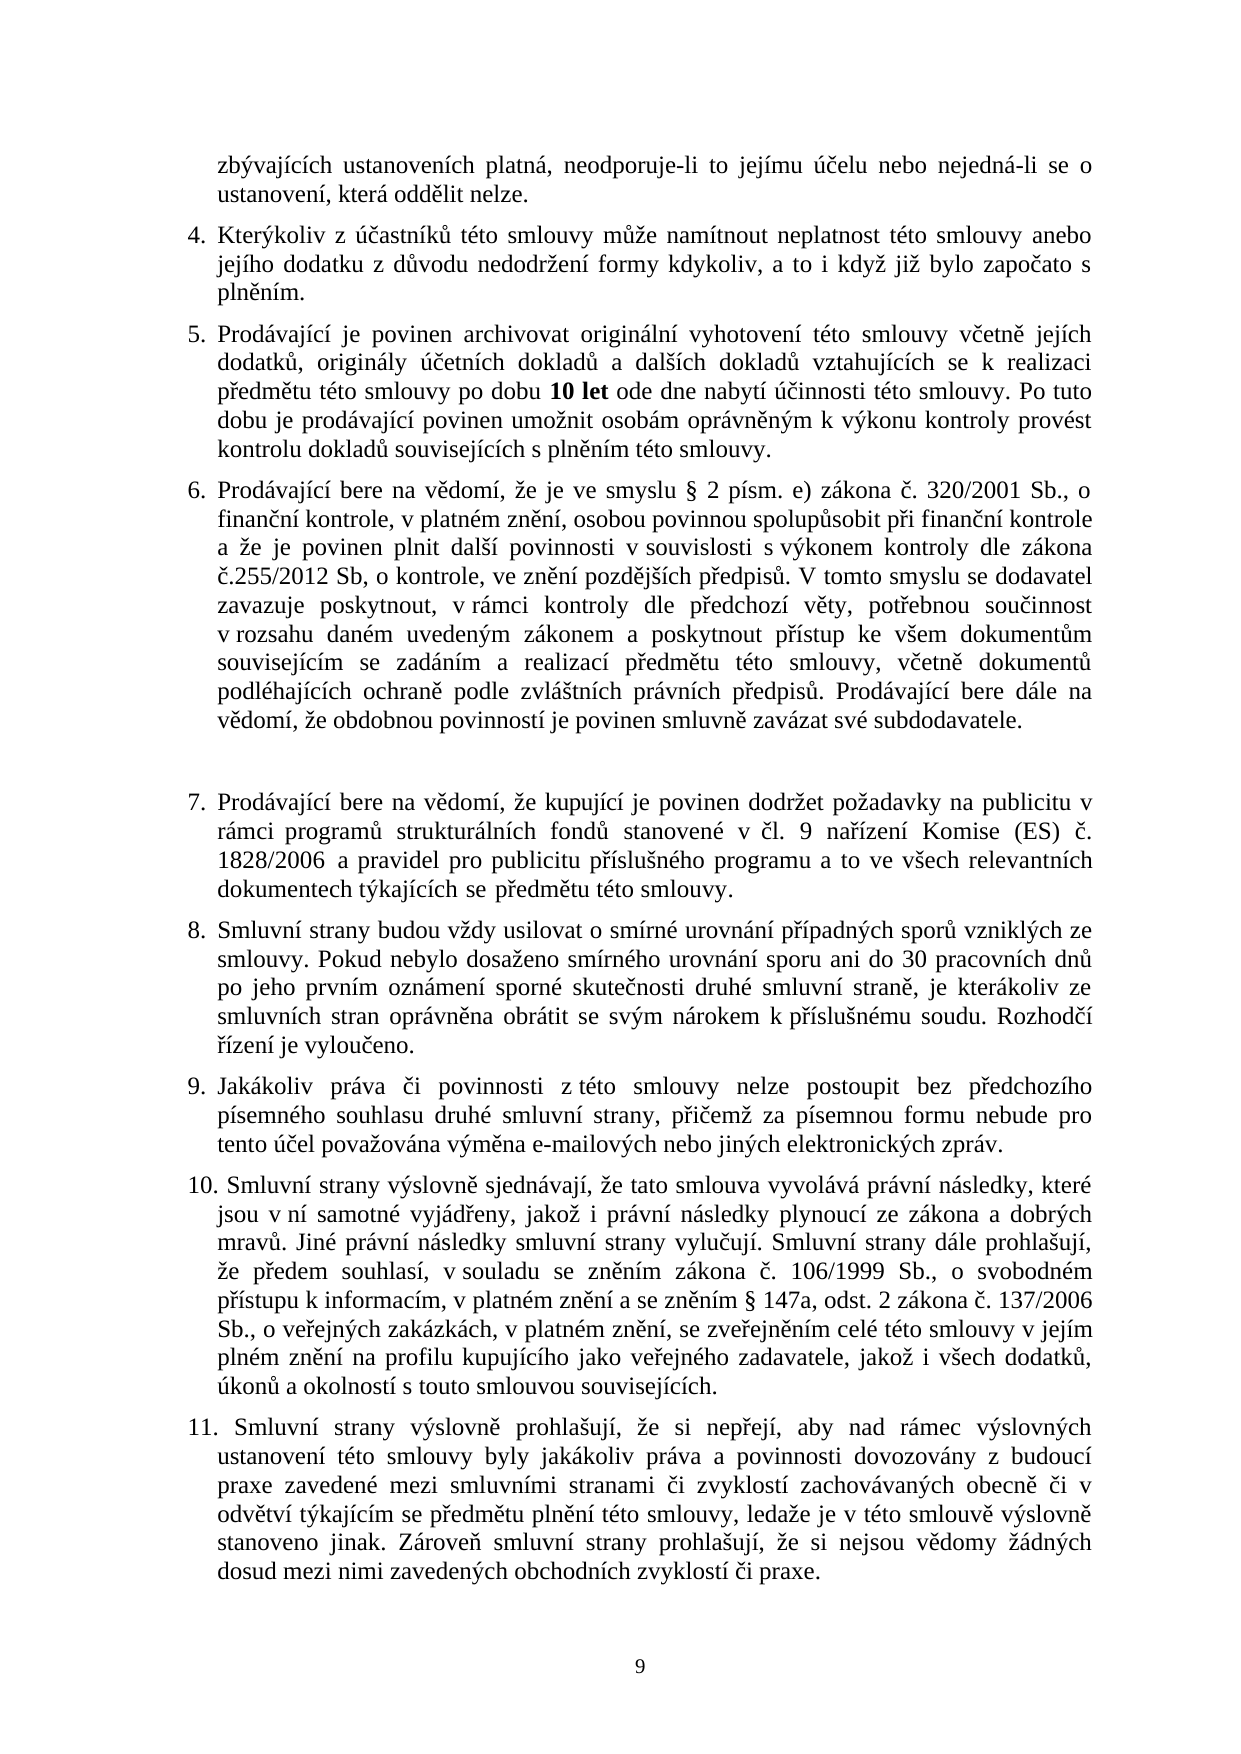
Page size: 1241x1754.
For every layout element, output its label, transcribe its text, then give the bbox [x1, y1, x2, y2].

text 10. Smluvní strany výslovně sjednávají, že tato smlouva vyvolává právní následky, které jsou v ní samotné vyjádřeny, jakož i právní následky plynoucí ze zákona a dobrých mravů. Jiné právní následky smluvní strany vylučují. Smluvní strany dále prohlašují, že předem souhlasí, v souladu se zněním zákona č. 106/1999 Sb., o svobodném přístupu k rmacím, v platném znění a se zněním § 147a, odst. 2 zákona č. 137/2006 Sb., o veřejných zakázkách, v platném znění, se zveřejněním celé této smlouvy v jejím plném znění na profilu kupujícího jako veřejného zadavatele, jakož i všech dodatků, úkonů a okolností s touto smlouvou souvisejících. [187, 1170, 1093, 1400]
list Kterýkoliv z účastníků této smlouvy může namítnout neplatnost této smlouvy anebo jejího dodatku z důvodu nedodržení formy kdykoliv, a to i když již bylo započato s plněním. [187, 220, 1093, 306]
list Prodávající bere na vědomí, že kupující je povinen dodržet požadavky na publicitu v rámci programů strukturálních fondů stanovené v čl. 9 nařízení Komise (ES) č. 1828/2006 a pravidel pro publicitu příslušného programu a to ve všech relevantních dokumentech týkajících se předmětu této smlouvy. [187, 787, 1093, 902]
list Prodávající bere na vědomí, že je ve smyslu § 2 písm. e) zákona č. 320/2001 Sb., o finanční kontrole, v platném znění, osobou povinnou spolupůsobit při finanční kontrole a že je povinen plnit další povinnosti v souvislosti s výkonem kontroly dle zákona č.255/2012 Sb, o kontrole, ve znění pozdějších předpisů. V tomto smyslu se dodavatel zavazuje poskytnout, v rámci kontroly dle předchozí věty, potřebnou součinnost v rozsahu daném uvedeným zákonem a poskytnout přístup ke všem dokumentům souvisejícím se zadáním a realizací předmětu této smlouvy, včetně dokumentů podléhajících ochraně podle zvláštních právních předpisů. Prodávající bere dále na vědomí, že obdobnou povinností je povinen smluvně zavázat své subdodavatele. [187, 475, 1093, 734]
list Prodávající je povinen archivovat originální vyhotovení této smlouvy včetně jejích dodatků, originály účetních dokladů a dalších dokladů vztahujících se k realizaci předmětu této smlouvy po dobu 10 let ode dne nabytí účinnosti této smlouvy. Po tuto dobu je prodávající povinen umožnit osobám oprávněným k výkonu kontroly provést kontrolu dokladů souvisejících s plněním této smlouvy. [187, 319, 1093, 462]
list Jakákoliv práva či povinnosti z této smlouvy nelze postoupit bez předchozího písemného souhlasu druhé smluvní strany, přičemž za písemnou formu nebude pro tento účel považována výměna e-mailových nebo jiných elektronických zpráv. [187, 1071, 1093, 1157]
list 11. Smluvní strany výslovně prohlašují, že si nepřejí, aby nad rámec výslovných ustanovení této smlouvy byly jakákoliv práva a povinnosti dovozovány z budoucí praxe zavedené mezi smluvními stranami či zvyklostí zachovávaných obecně či v odvětví týkajícím se předmětu plnění této smlouvy, ledaže je v této smlouvě výslovně stanoveno jinak. Zároveň smluvní strany prohlašují, že si nejsou vědomy žádných dosud mezi nimi zavedených obchodních zvyklostí či praxe. [187, 1412, 1093, 1585]
list Smluvní strany budou vždy usilovat o smírné urovnání případných sporů vzniklých ze smlouvy. Pokud nebylo dosaženo smírného urovnání sporu ani do 30 pracovních dnů po jeho prvním oznámení sporné skutečnosti druhé smluvní straně, je kterákoliv ze smluvních stran oprávněna obrátit se svým nárokem k příslušnému soudu. Rozhodčí řízení je vyloučeno. [187, 915, 1093, 1059]
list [187, 150, 1093, 207]
